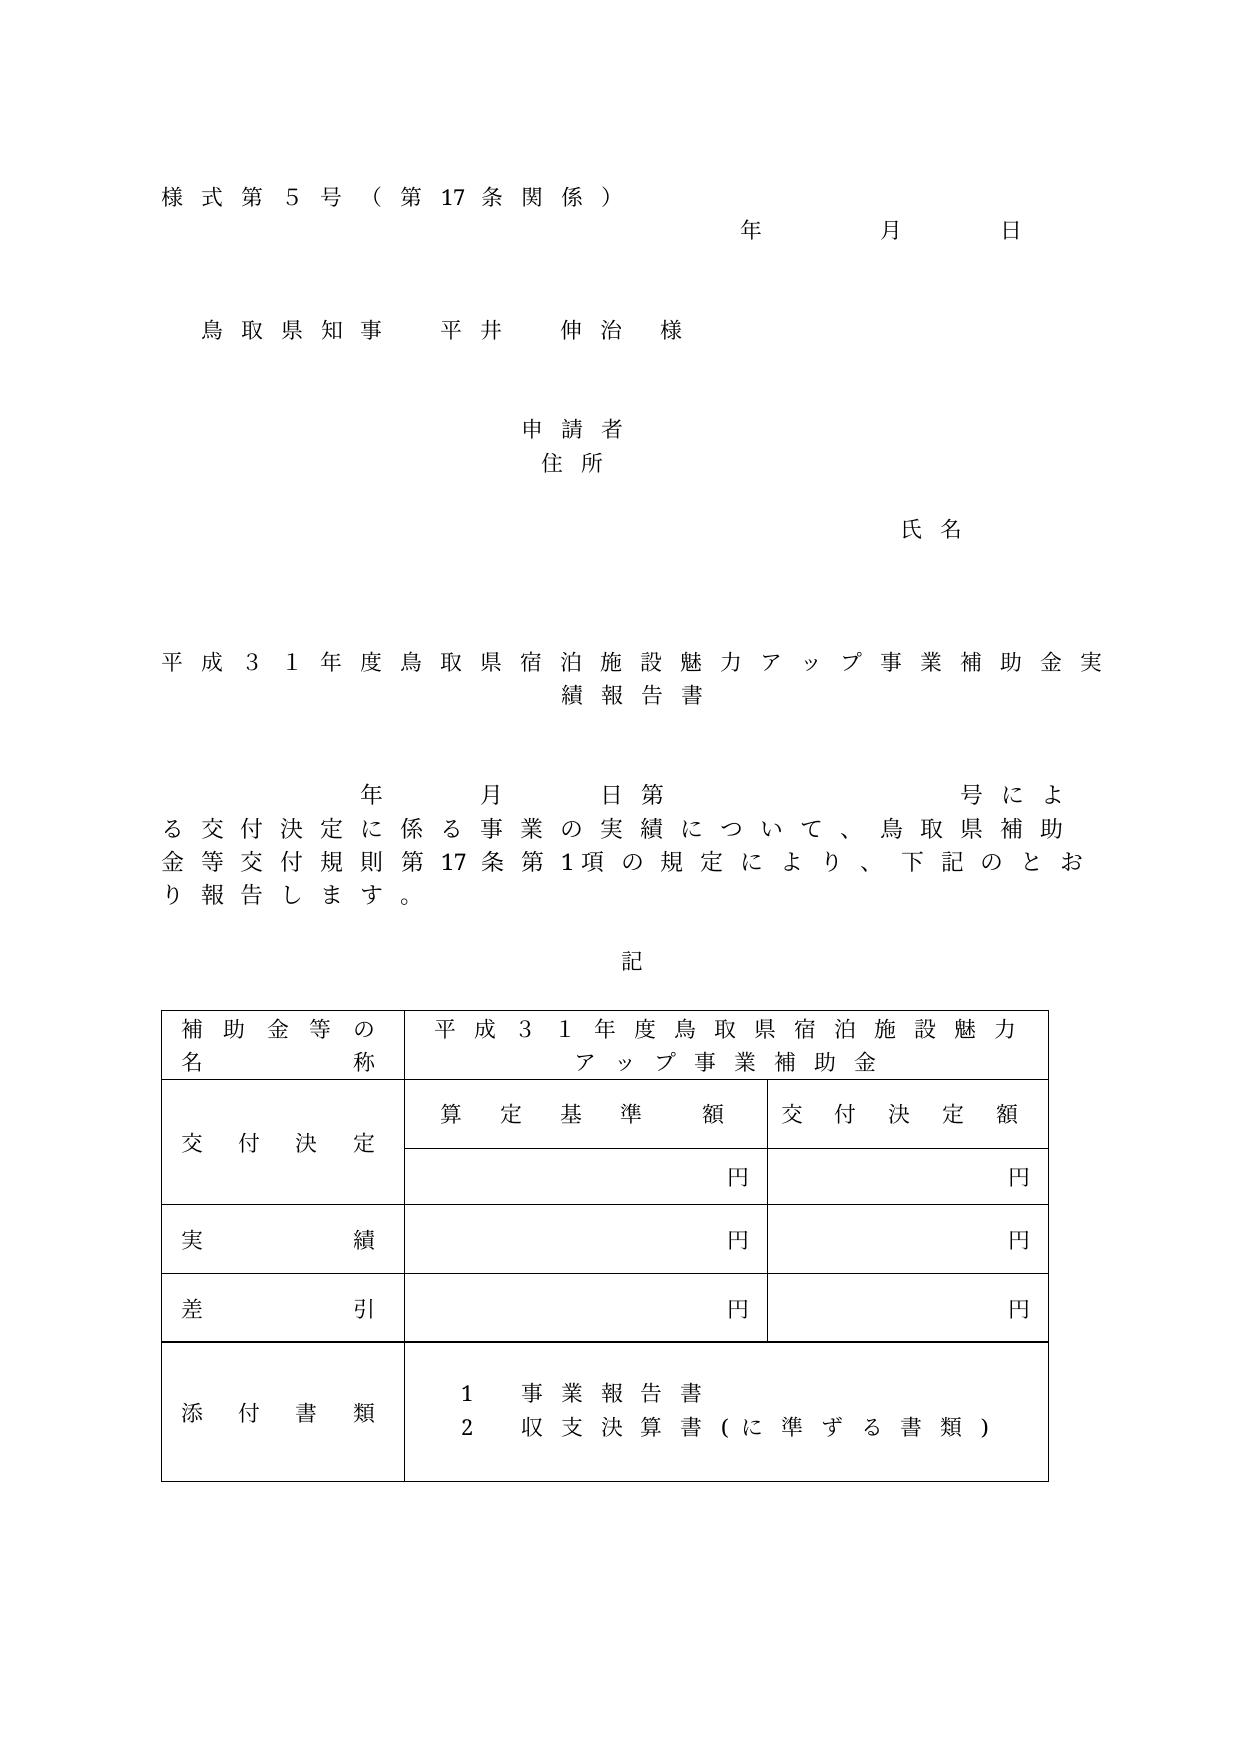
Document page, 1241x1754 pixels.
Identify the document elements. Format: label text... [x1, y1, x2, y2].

table_cell 円 [405, 1274, 767, 1341]
table_cell 円 [768, 1274, 1048, 1341]
table_cell 1 事業報告書 2 収支決算書(に準ずる書類) [405, 1343, 1048, 1481]
text 鳥取県知事 平井 伸治 様 [161, 312, 1121, 345]
table_cell 円 [405, 1149, 767, 1204]
text 住所 [161, 445, 1121, 478]
table_cell 添付書類 [162, 1343, 404, 1481]
table_cell 差引 [162, 1274, 404, 1341]
table_cell 円 [405, 1205, 767, 1273]
table_cell 交付決定 [162, 1080, 404, 1204]
table_cell 算定基準額 [405, 1080, 767, 1147]
table_cell 実績 [162, 1205, 404, 1273]
text 年 月 日 [161, 212, 1121, 246]
text 申請者 [161, 412, 1121, 445]
table_cell 円 [768, 1149, 1048, 1204]
table_cell 円 [768, 1205, 1048, 1273]
text 記 [161, 943, 1121, 977]
table_header 平成３１年度鳥取県宿泊施設魅力アップ事業補助金 [405, 1011, 1048, 1079]
table_cell 交付決定額 [768, 1080, 1048, 1147]
text 平成３１年度鳥取県宿泊施設魅力アップ事業補助金実績報告書 [161, 644, 1121, 711]
text 年 月 日第 号による交付決定に係る事業の実績について、鳥取県補助金等交付規則第17条第1項の規定により、下記のとおり報告します。 [161, 777, 1101, 910]
text 氏名 [161, 511, 1121, 545]
text 様式第５号（第17条関係） [161, 179, 1121, 212]
table_header 補助金等の名称 [162, 1011, 404, 1079]
